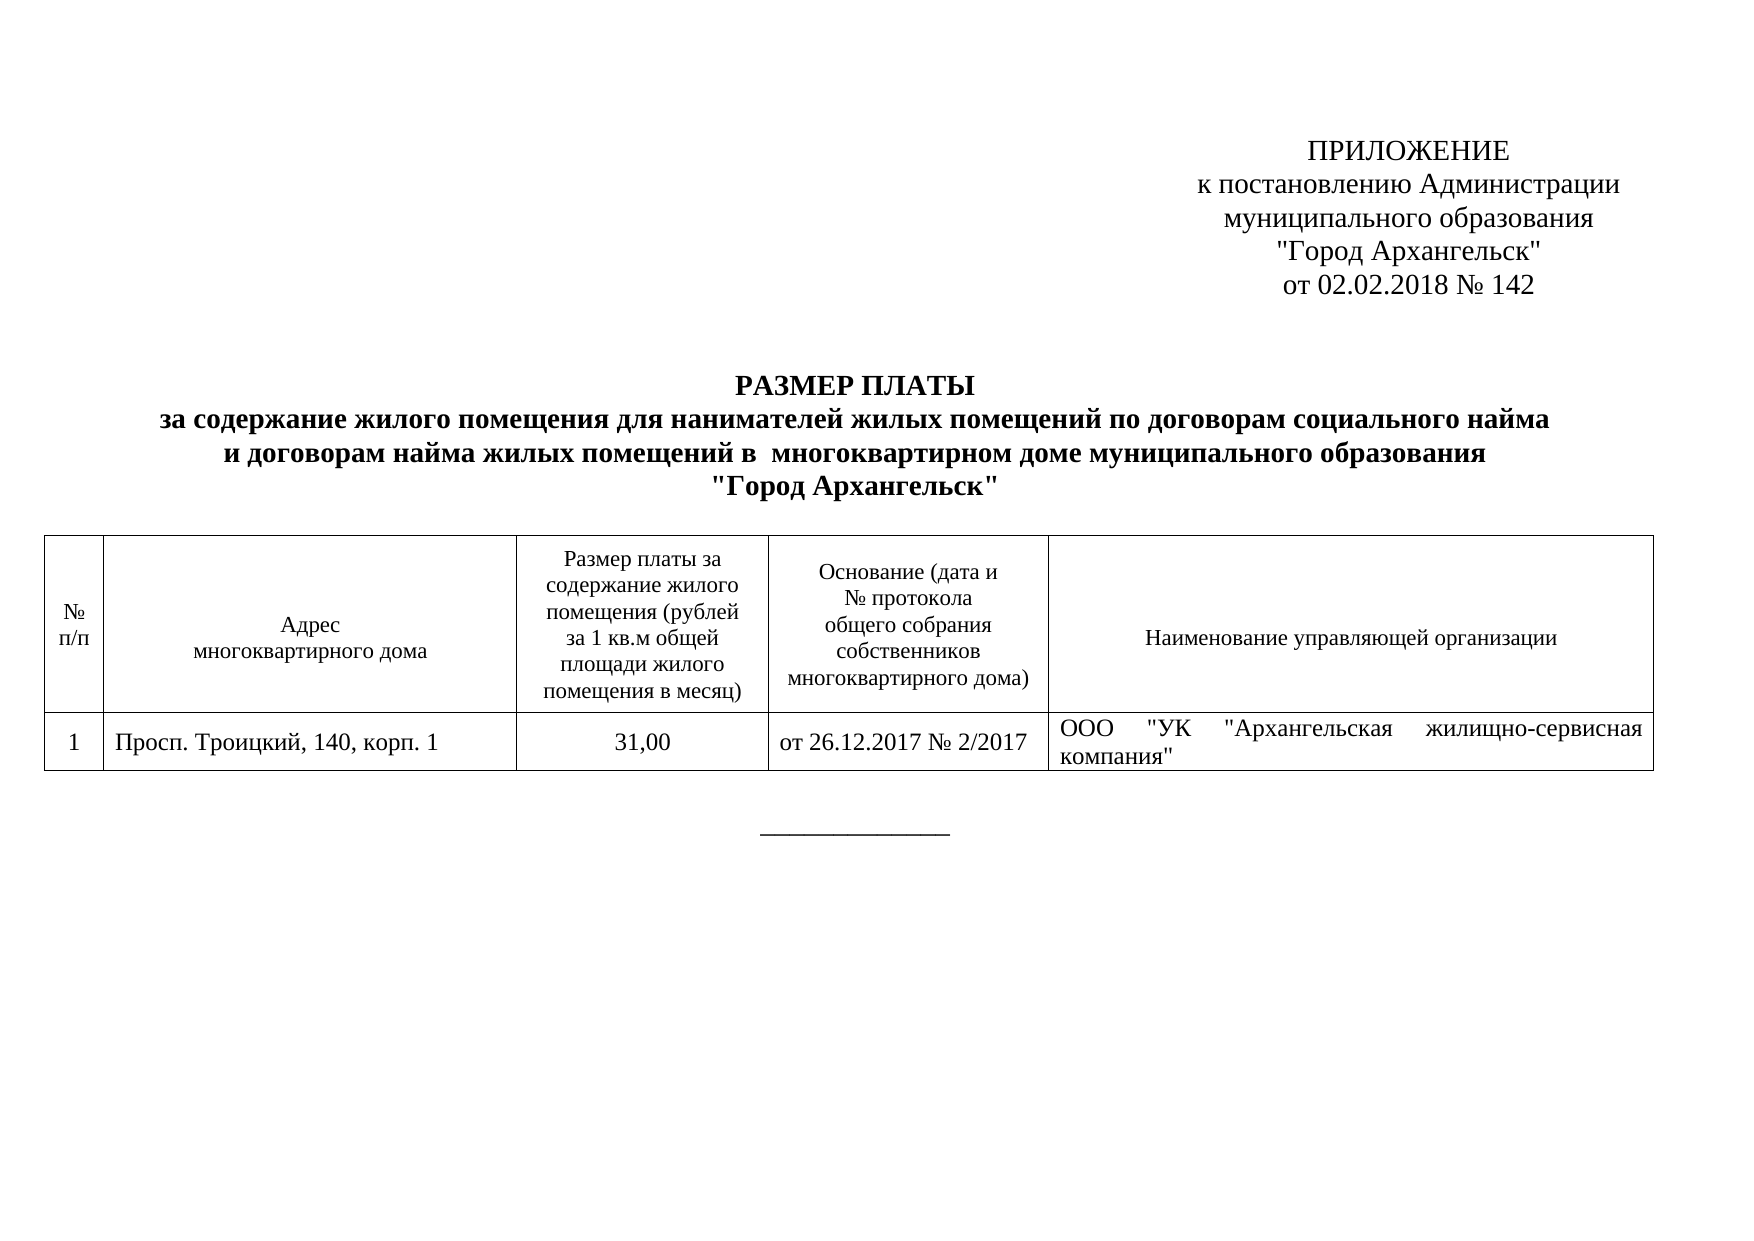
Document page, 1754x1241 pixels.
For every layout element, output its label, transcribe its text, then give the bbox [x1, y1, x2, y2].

text "Город Архангельск" [74, 468, 1636, 502]
table_cell от 26.12.2017 № 2/2017 [769, 713, 1048, 770]
table_cell Просп. Троицкий, 140, корп. 1 [104, 713, 516, 770]
text от 02.02.2018 № 142 [1181, 267, 1636, 301]
text РАЗМЕР ПЛАТЫ [74, 368, 1636, 401]
text за содержание жилого помещения для нанимателей жилых помещений по договорам социального найма [74, 401, 1636, 435]
table_cell 31,00 [517, 713, 768, 770]
text к постановлению Администрации [1181, 166, 1636, 200]
table_header Адрес многоквартирного дома [104, 536, 516, 712]
text "Город Архангельск" [1181, 233, 1636, 267]
table_header Размер платы за содержание жилого помещения (рублей за 1 кв.м общей площади жилого помещения в месяц) [517, 536, 768, 712]
table_header № п/п [45, 536, 103, 712]
text ПРИЛОЖЕНИЕ [1181, 133, 1636, 166]
table_cell ООО "УК "Архангельская жилищно-сервисная компания" [1049, 713, 1653, 770]
table_header Основание (дата и № протокола общего собрания собственников многоквартирного дома) [769, 536, 1048, 712]
text муниципального образования [1181, 200, 1636, 233]
text и договорам найма жилых помещений в многоквартирном доме муниципального образования [74, 435, 1636, 468]
table_cell 1 [45, 713, 103, 770]
table_header Наименование управляющей организации [1049, 536, 1653, 712]
text _____________ [74, 805, 1636, 838]
